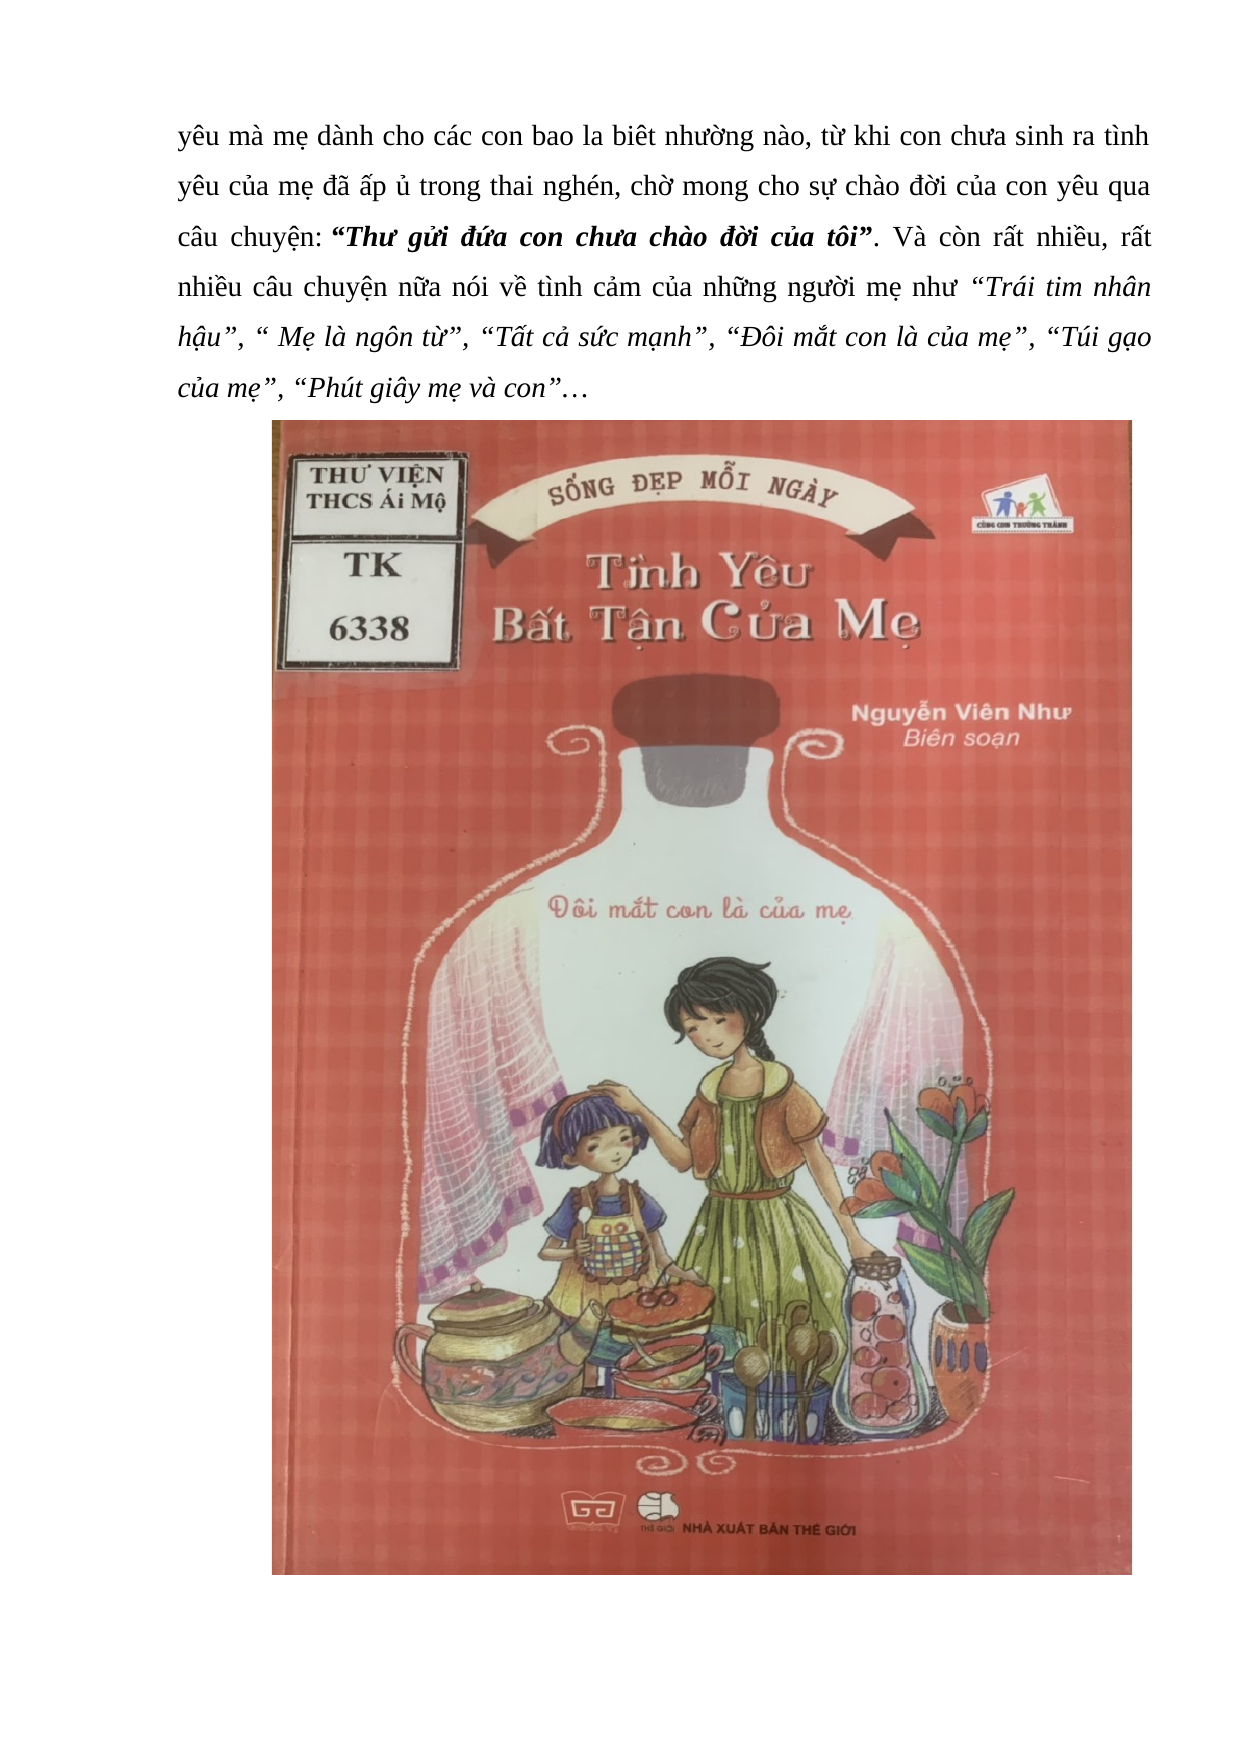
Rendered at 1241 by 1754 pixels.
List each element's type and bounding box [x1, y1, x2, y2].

picture [271, 420, 1133, 1575]
text [177, 118, 1152, 403]
